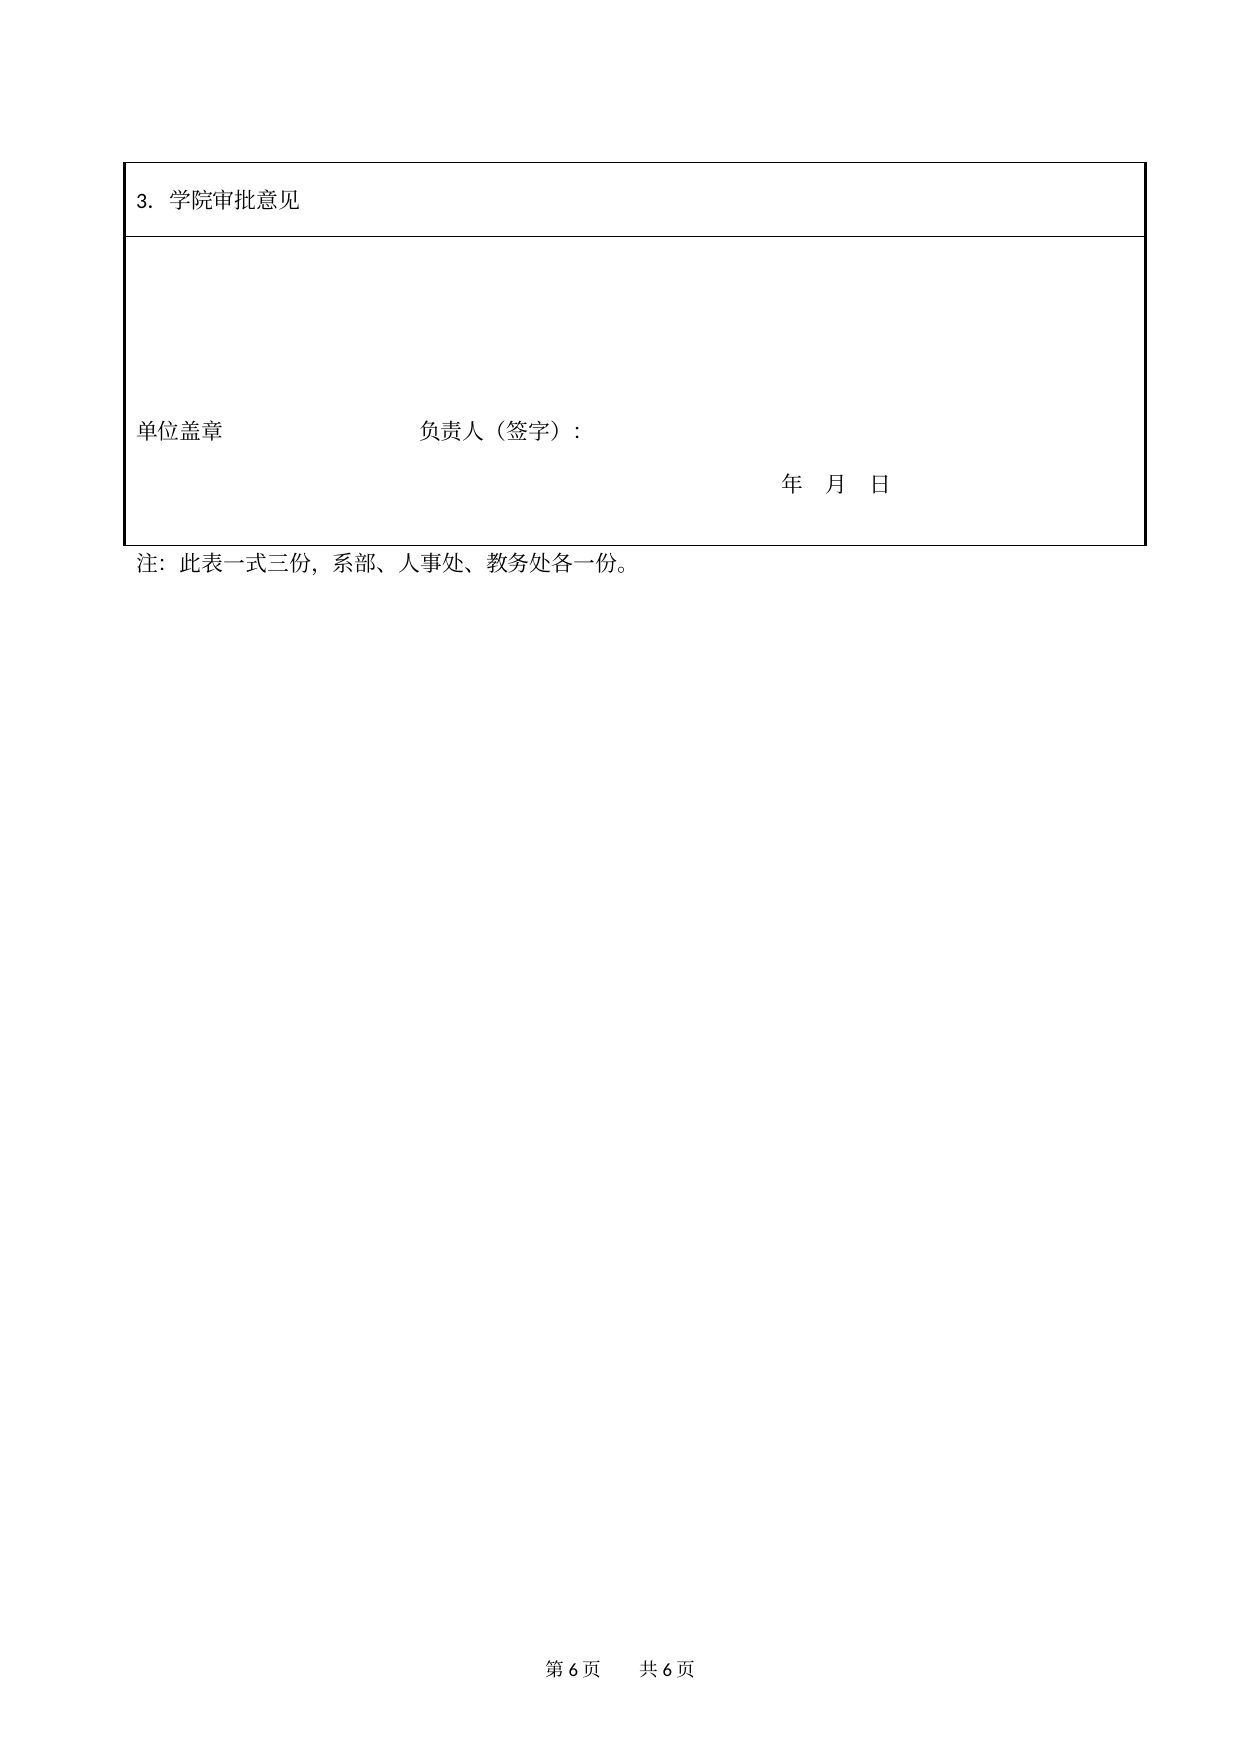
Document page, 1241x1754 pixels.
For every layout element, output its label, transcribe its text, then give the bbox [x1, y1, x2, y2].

table_cell 3．学院审批意见 [126, 163, 1144, 236]
text 注：此表一式三份，系部、人事处、教务处各一份。 [136, 546, 1104, 578]
table_cell 单位盖章 负责人（签字）： 年 月 日 [126, 237, 1144, 544]
